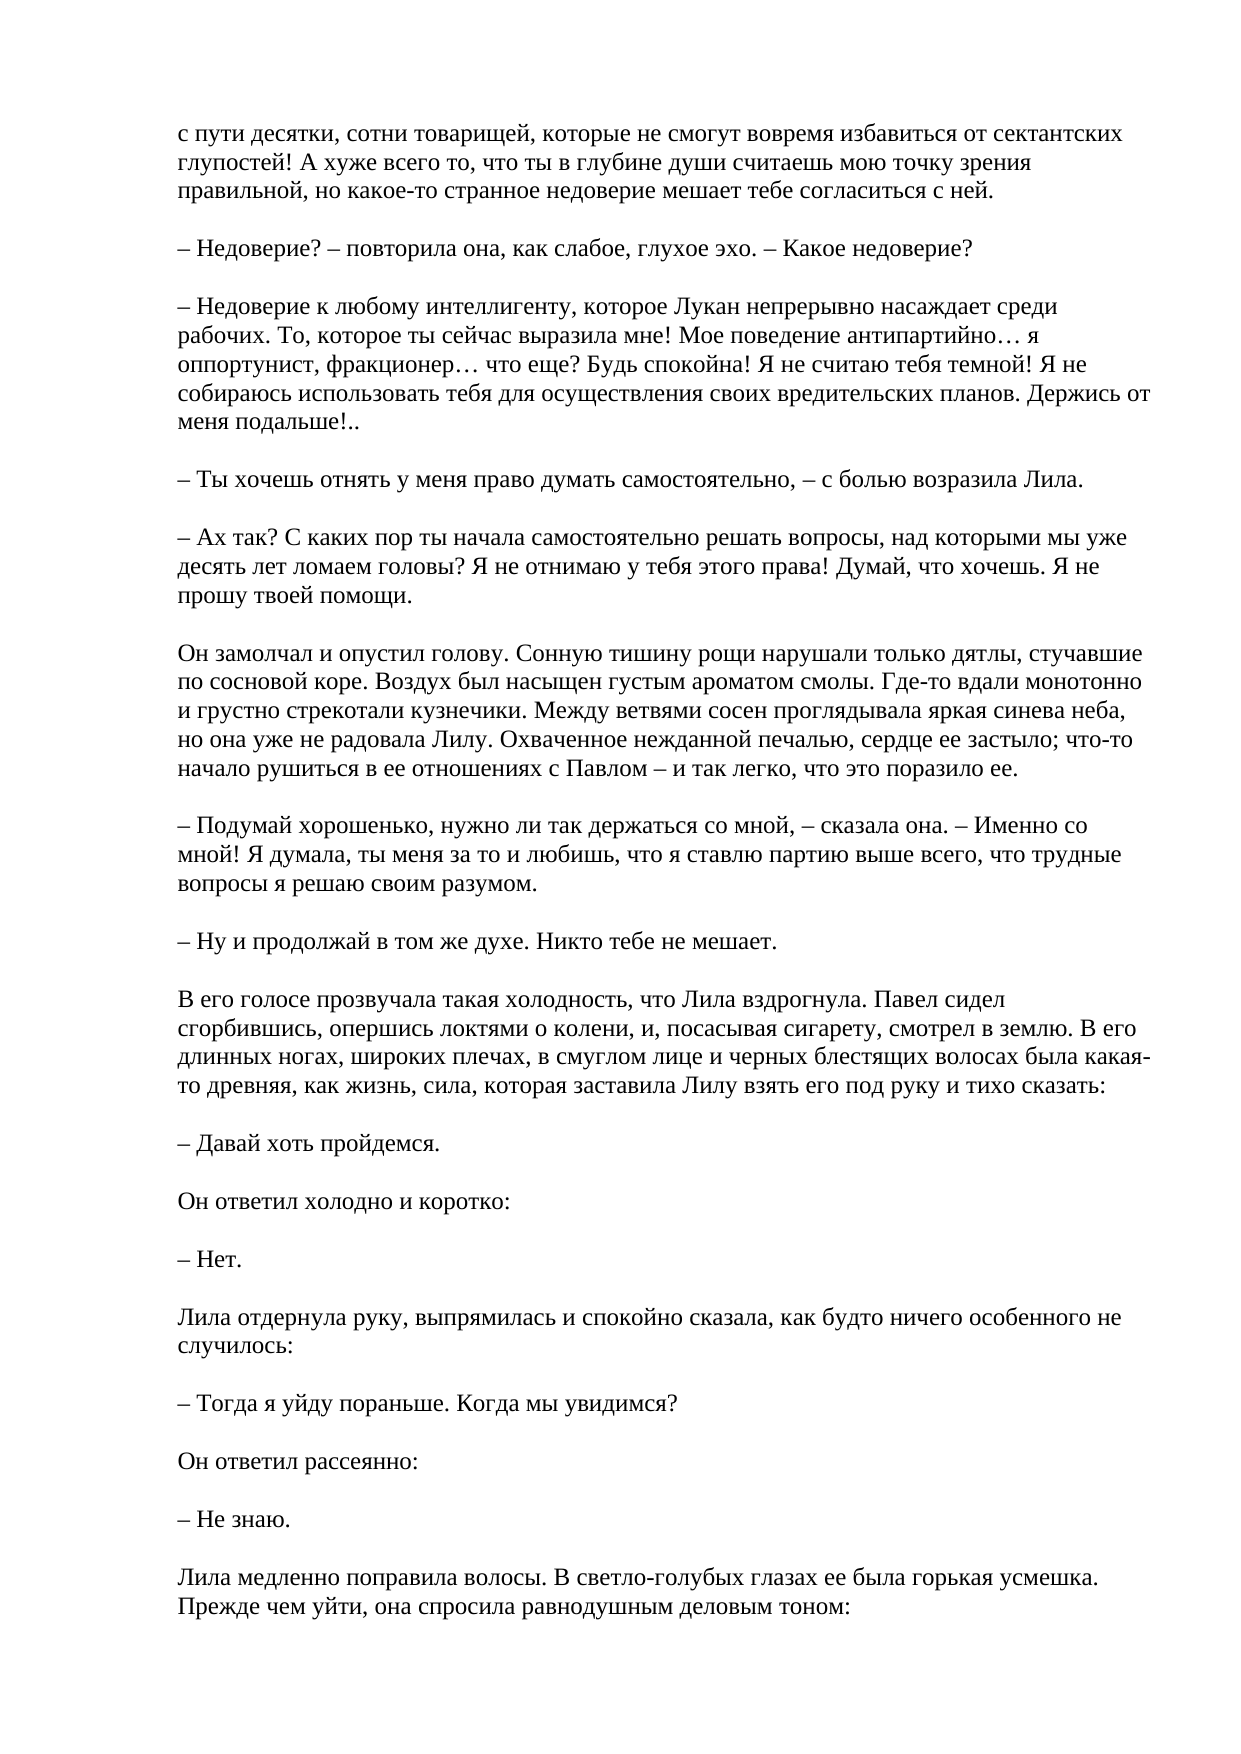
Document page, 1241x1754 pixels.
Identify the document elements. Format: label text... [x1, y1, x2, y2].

text – Ну и продолжай в том же духе. Никто тебе не мешает. [177, 926, 1152, 955]
text – Не знаю. [177, 1504, 1152, 1533]
text – Подумай хорошенько, нужно ли так держаться со мной, – сказала она. – Именно со мной! Я думала, ты меня за то и любишь, что я ставлю партию выше всего, что трудные вопросы я решаю своим разумом. [177, 811, 1152, 897]
text – Тогда я уйду пораньше. Когда мы увидимся? [177, 1388, 1152, 1417]
text Лила отдернула руку, выпрямилась и спокойно сказала, как будто ничего особенного не случилось: [177, 1302, 1152, 1359]
text – Недоверие к любому интеллигенту, которое Лукан непрерывно насаждает среди рабочих. То, которое ты сейчас выразила мне! Мое поведение антипартийно… я оппортунист, фракционер… что еще? Будь спокойна! Я не считаю тебя темной! Я не собираюсь использовать тебя для осуществления своих вредительских планов. Держись от меня подальше!.. [177, 291, 1152, 435]
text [177, 118, 1152, 204]
text Он ответил холодно и коротко: [177, 1186, 1152, 1215]
text Он замолчал и опустил голову. Сонную тишину рощи нарушали только дятлы, стучавшие по сосновой коре. Воздух был насыщен густым ароматом смолы. Где-то вдали монотонно и грустно стрекотали кузнечики. Между ветвями сосен проглядывала яркая синева неба, но она уже не радовала Лилу. Охваченное нежданной печалью, сердце ее застыло; что-то начало рушиться в ее отношениях с Павлом – и так легко, что это поразило ее. [177, 638, 1152, 781]
text Лила медленно поправила волосы. В светло-голубых глазах ее была горькая усмешка. Прежде чем уйти, она спросила равнодушным деловым тоном: [177, 1562, 1152, 1620]
text В его голосе прозвучала такая холодность, что Лила вздрогнула. Павел сидел сгорбившись, опершись локтями о колени, и, посасывая сигарету, смотрел в землю. В его длинных ногах, широких плечах, в смуглом лице и черных блестящих волосах была какая-то древняя, как жизнь, сила, которая заставила Лилу взять его под руку и тихо сказать: [177, 984, 1152, 1099]
text – Давай хоть пройдемся. [177, 1128, 1152, 1157]
text – Недоверие? – повторила она, как слабое, глухое эхо. – Какое недоверие? [177, 233, 1152, 262]
text – Ты хочешь отнять у меня право думать самостоятельно, – с болью возразила Лила. [177, 464, 1152, 493]
text – Нет. [177, 1244, 1152, 1273]
text – Ах так? С каких пор ты начала самостоятельно решать вопросы, над которыми мы уже десять лет ломаем головы? Я не отнимаю у тебя этого права! Думай, что хочешь. Я не прошу твоей помощи. [177, 522, 1152, 608]
text Он ответил рассеянно: [177, 1446, 1152, 1475]
